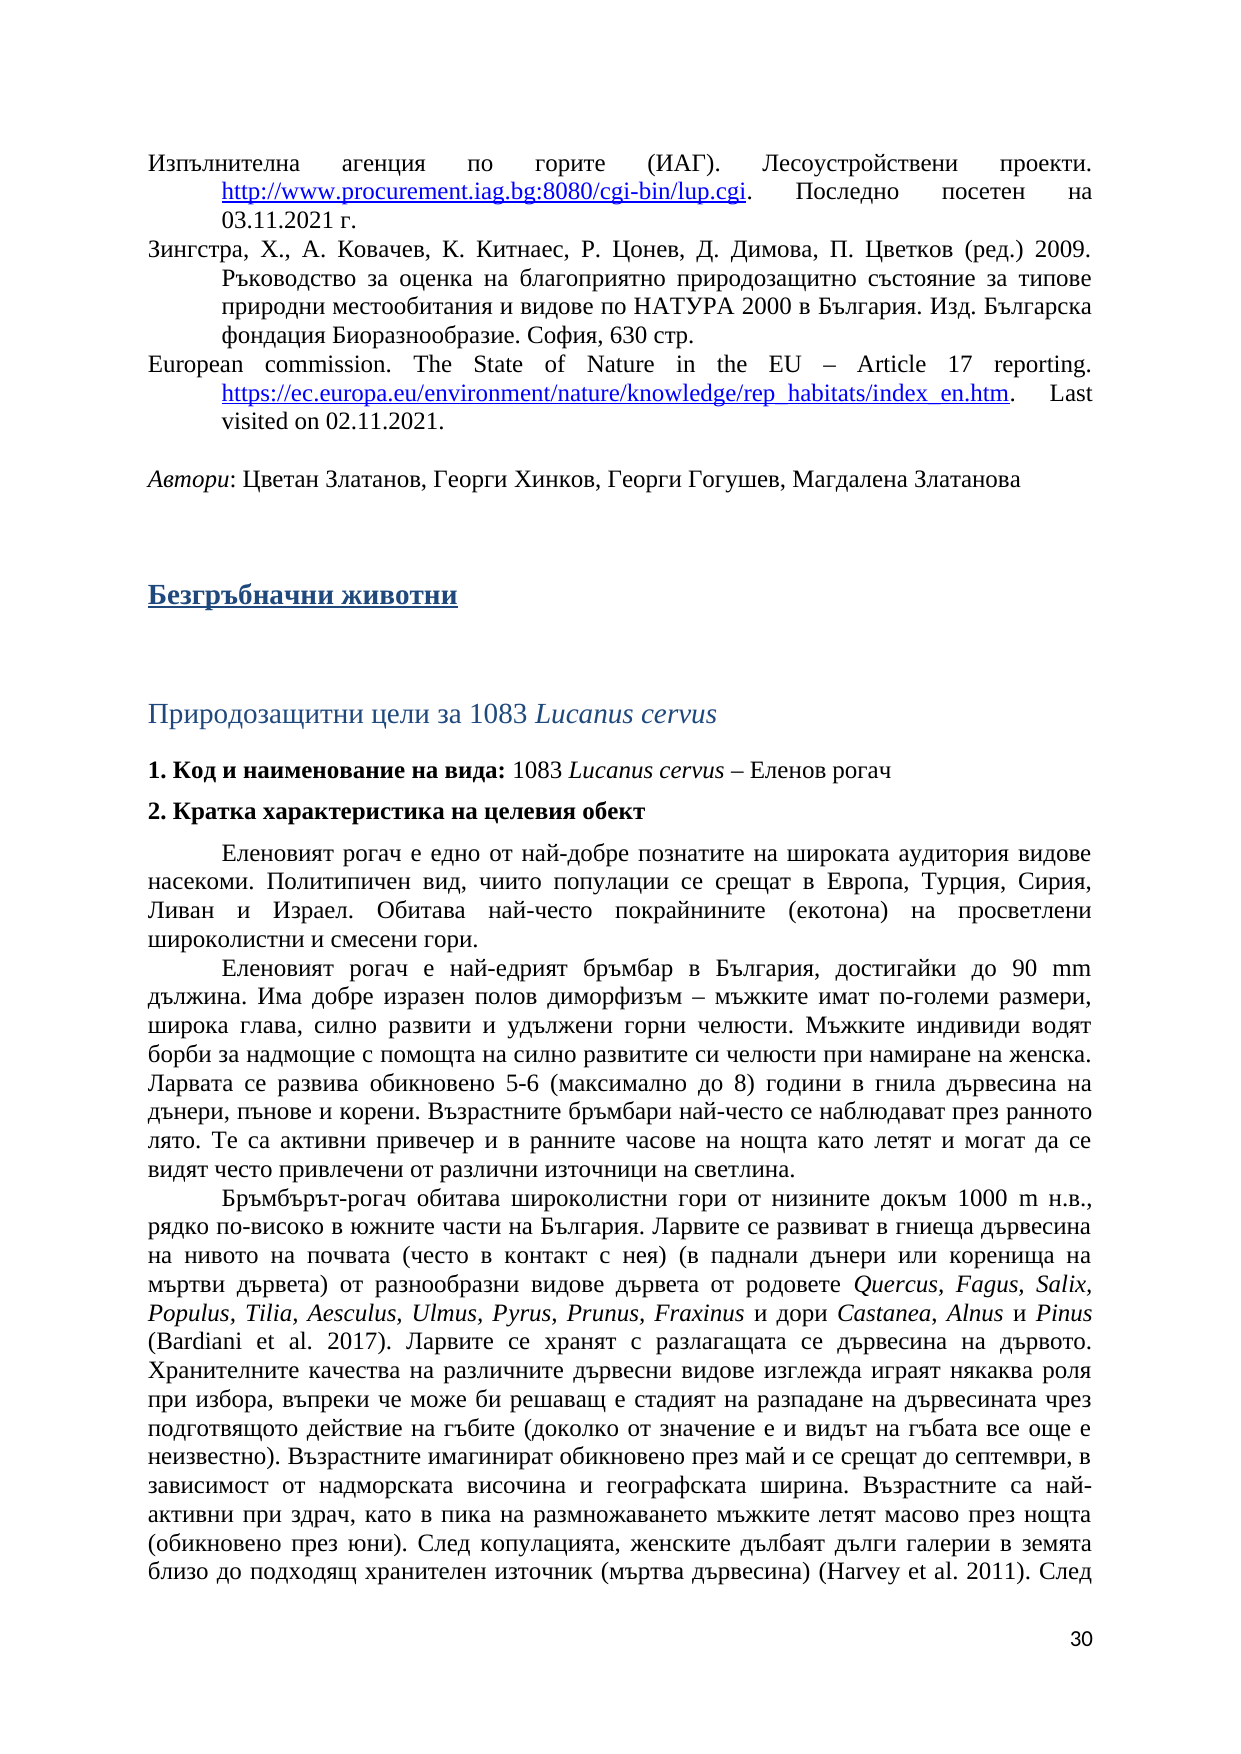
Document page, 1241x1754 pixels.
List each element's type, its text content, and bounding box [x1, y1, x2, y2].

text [148, 1183, 1093, 1585]
text European commission. The State of Nature in the EU – Article 17 reporting. https://ec.europa.eu/environment/nature/knowledge/rep_habitats/index_en.htm. Last visited on 02.11.2021. [148, 349, 1093, 435]
text Автори: Цветан Златанов, Георги Хинков, Георги Гогушев, Магдалена Златанова [148, 464, 1093, 493]
text Изпълнителна агенция по горите (ИАГ). Лесоустройствени проекти. http://www.procurement.iag.bg:8080/cgi-bin/lup.cgi. Последно посетен на 03.11.2021 г. [148, 148, 1093, 234]
text Природозащитни цели за 1083 Lucanus cervus [148, 696, 1093, 729]
text 2. Кратка характеристика на целевия обект [148, 796, 1093, 825]
text Еленовият рогач е най-едрият бръмбар в България, достигайки до 90 mm дължина. Има добре изразен полов диморфизъм – мъжките имат по-големи размери, широка глава, силно развити и удължени горни челюсти. Мъжките индивиди водят борби за надмощие с помощта на силно развитите си челюсти при намиране на женска. Ларвата се развива обикновено 5-6 (максимално до 8) години в гнила дървесина на дънери, пънове и корени. Възрастните бръмбари най-често се наблюдават през ранното лято. Те са активни привечер и в ранните часове на нощта като летят и могат да се видят често привлечени от различни източници на светлина. [148, 953, 1093, 1183]
text Безгръбначни животни [148, 577, 1093, 611]
text Зингстра, Х., А. Ковачев, К. Китнаес, Р. Цонев, Д. Димова, П. Цветков (ред.) 2009. Ръководство за оценка на благоприятно природозащитно състояние за типове природни местообитания и видове по НАТУРА 2000 в България. Изд. Българска фондация Биоразнообразие. София, 630 стр. [148, 234, 1093, 349]
text 1. Код и наименование на вида: 1083 Lucanus cervus – Еленов рогач [148, 755, 1093, 784]
text Еленовият рогач е едно от най-добре познатите на широката аудитория видове насекоми. Политипичен вид, чиито популации се срещат в Европа, Турция, Сирия, Ливан и Израел. Обитава най-често покрайнините (екотона) на просветлени широколистни и смесени гори. [148, 838, 1093, 953]
